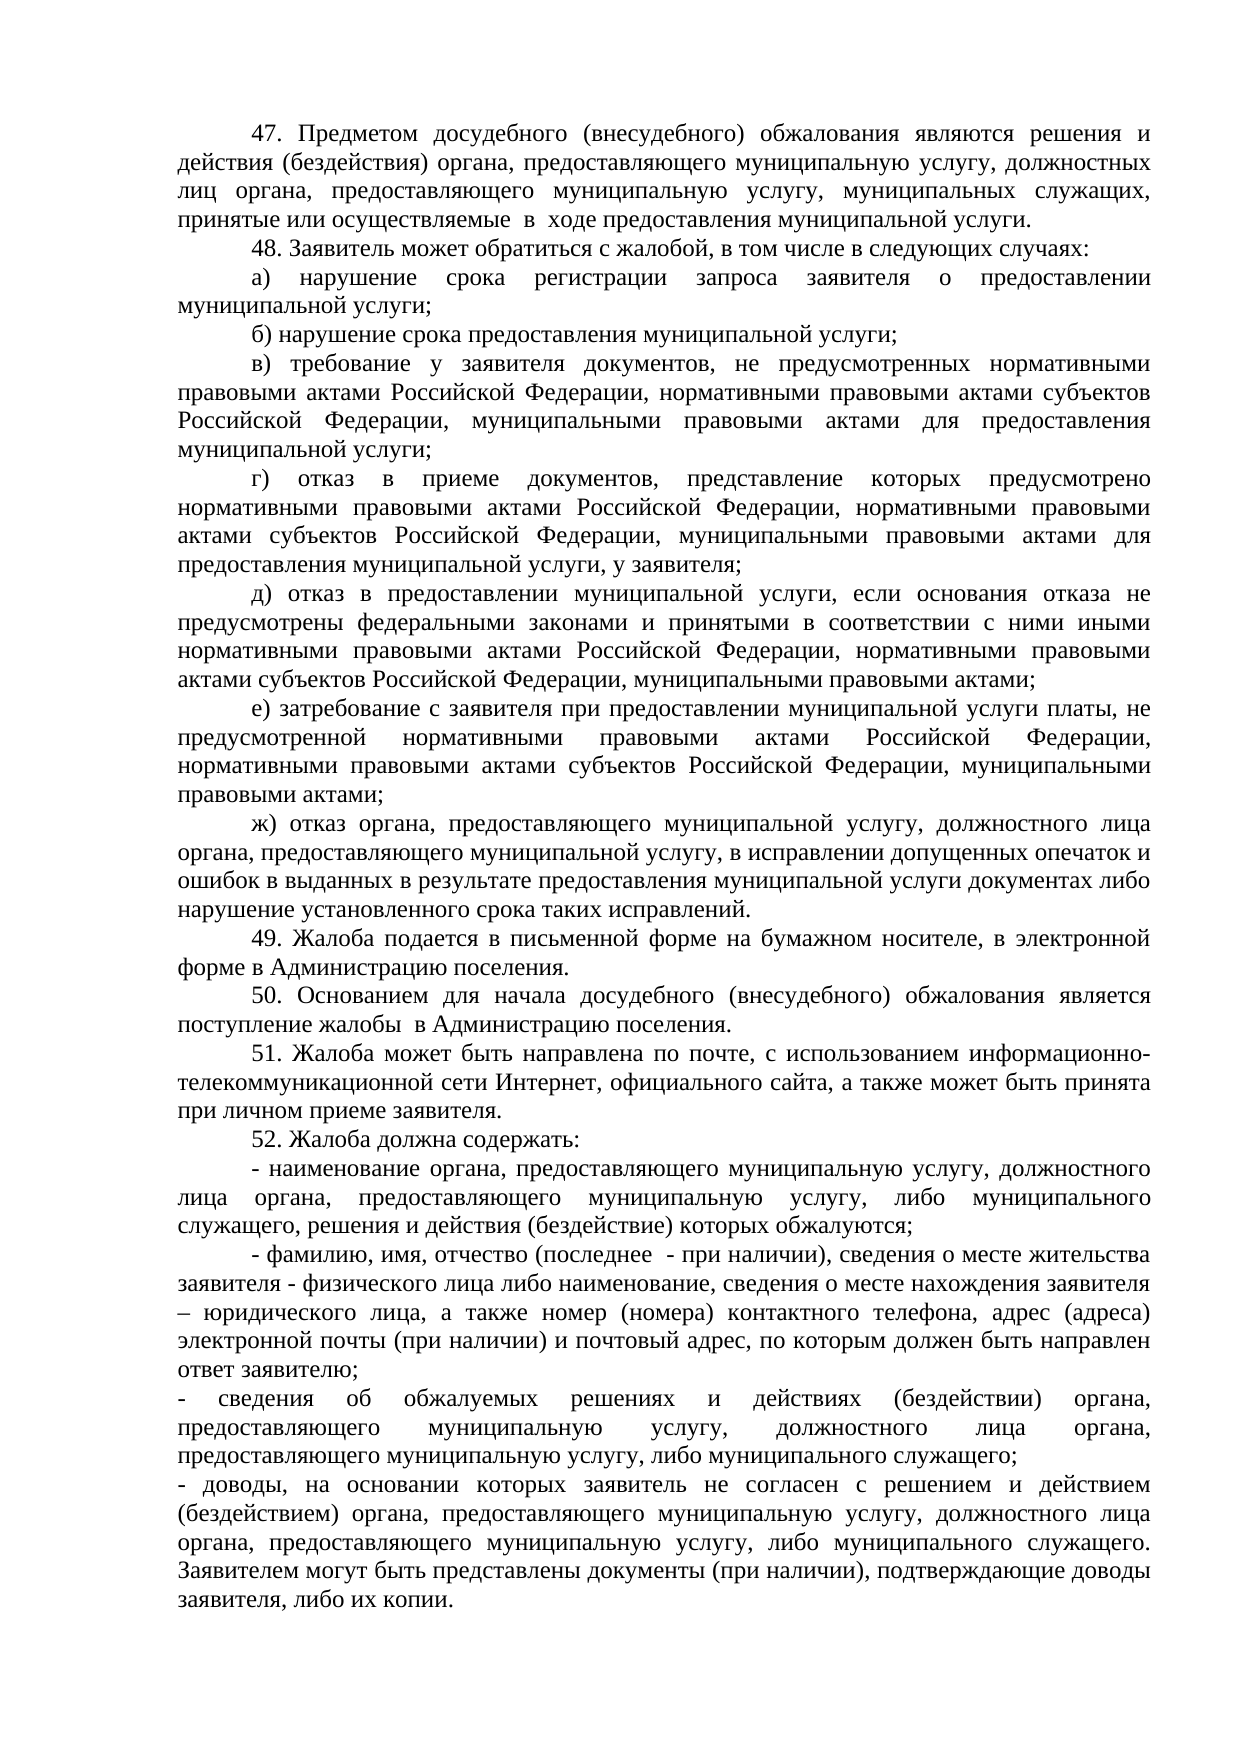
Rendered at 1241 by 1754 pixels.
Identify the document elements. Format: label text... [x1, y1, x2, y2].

text 51. Жалоба может быть направлена по почте, с использованием информационно-телекоммуникационной сети Интернет, официального сайта, а также может быть принята при личном приеме заявителя. [177, 1038, 1152, 1124]
text 49. Жалоба подается в письменной форме на бумажном носителе, в электронной форме в Администрацию поселения. [177, 923, 1152, 981]
text - доводы, на основании которых заявитель не согласен с решением и действием (бездействием) органа, предоставляющего муниципальную услугу, должностного лица органа, предоставляющего муниципальную услугу, либо муниципального служащего. Заявителем могут быть представлены документы (при наличии), подтверждающие доводы заявителя, либо их копии. [177, 1469, 1152, 1613]
text - сведения об обжалуемых решениях и действиях (бездействии) органа, предоставляющего муниципальную услугу, должностного лица органа, предоставляющего муниципальную услугу, либо муниципального служащего; [177, 1383, 1152, 1469]
text е) затребование с заявителя при предоставлении муниципальной услуги платы, не предусмотренной нормативными правовыми актами Российской Федерации, нормативными правовыми актами субъектов Российской Федерации, муниципальными правовыми актами; [177, 693, 1152, 808]
text г) отказ в приеме документов, представление которых предусмотрено нормативными правовыми актами Российской Федерации, нормативными правовыми актами субъектов Российской Федерации, муниципальными правовыми актами для предоставления муниципальной услуги, у заявителя; [177, 463, 1152, 578]
text в) требование у заявителя документов, не предусмотренных нормативными правовыми актами Российской Федерации, нормативными правовыми актами субъектов Российской Федерации, муниципальными правовыми актами для предоставления муниципальной услуги; [177, 348, 1152, 463]
text д) отказ в предоставлении муниципальной услуги, если основания отказа не предусмотрены федеральными законами и принятыми в соответствии с ними иными нормативными правовыми актами Российской Федерации, нормативными правовыми актами субъектов Российской Федерации, муниципальными правовыми актами; [177, 578, 1152, 693]
text б) нарушение срока предоставления муниципальной услуги; [177, 319, 1152, 348]
text а) нарушение срока регистрации запроса заявителя о предоставлении муниципальной услуги; [177, 262, 1152, 319]
text ж) отказ органа, предоставляющего муниципальной услугу, должностного лица органа, предоставляющего муниципальной услугу, в исправлении допущенных опечаток и ошибок в выданных в результате предоставления муниципальной услуги документах либо нарушение установленного срока таких исправлений. [177, 808, 1152, 923]
text - наименование органа, предоставляющего муниципальную услугу, должностного лица органа, предоставляющего муниципальную услугу, либо муниципального служащего, решения и действия (бездействие) которых обжалуются; [177, 1153, 1152, 1239]
text 50. Основанием для начала досудебного (внесудебного) обжалования является поступление жалобы в Администрацию поселения. [177, 981, 1152, 1038]
text 52. Жалоба должна содержать: [177, 1124, 1152, 1153]
text 48. Заявитель может обратиться с жалобой, в том числе в следующих случаях: [177, 233, 1152, 262]
text 47. Предметом досудебного (внесудебного) обжалования являются решения и действия (бездействия) органа, предоставляющего муниципальную услугу, должностных лиц органа, предоставляющего муниципальную услугу, муниципальных служащих, принятые или осуществляемые в ходе предоставления муниципальной услуги. [177, 118, 1152, 233]
text - фамилию, имя, отчество (последнее - при наличии), сведения о месте жительства заявителя - физического лица либо наименование, сведения о месте нахождения заявителя – юридического лица, а также номер (номера) контактного телефона, адрес (адреса) электронной почты (при наличии) и почтовый адрес, по которым должен быть направлен ответ заявителю; [177, 1239, 1152, 1383]
